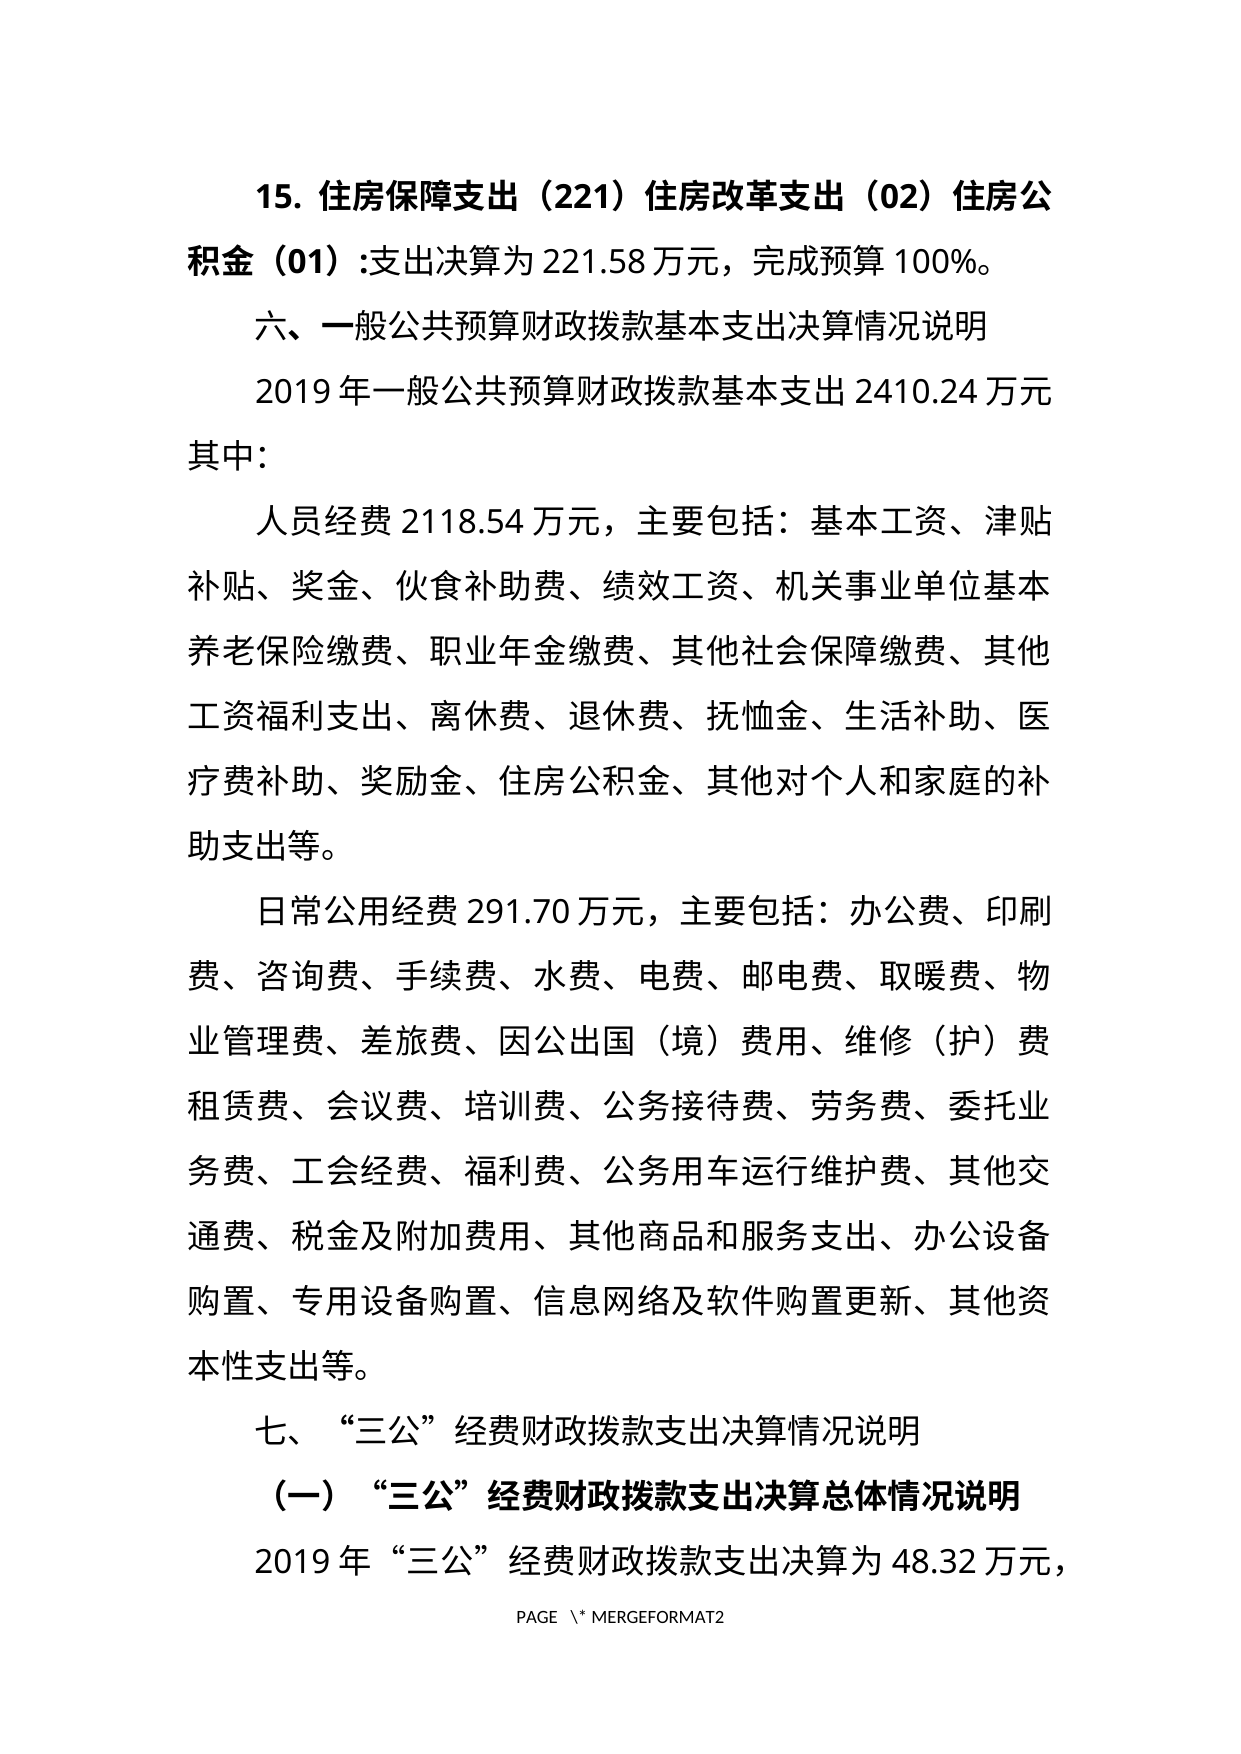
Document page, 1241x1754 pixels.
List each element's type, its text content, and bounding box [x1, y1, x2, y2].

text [187, 1527, 1053, 1592]
text 2019年一般公共预算财政拨款基本支出2410.24万元，其中： [187, 357, 1053, 487]
text 七、“三公”经费财政拨款支出决算情况说明 [187, 1397, 1053, 1462]
list 住房保障支出（221）住房改革支出（02）住房公积金（01）:支出决算为221.58万元，完成预算100%。 [187, 162, 1053, 292]
text 人员经费2118.54万元，主要包括：基本工资、津贴补贴、奖金、伙食补助费、绩效工资、机关事业单位基本养老保险缴费、职业年金缴费、其他社会保障缴费、其他工资福利支出、离休费、退休费、抚恤金、生活补助、医疗费补助、奖励金、住房公积金、其他对个人和家庭的补助支出等。 日常公用经费291.70万元，主要包括：办公费、印刷费、咨询费、手续费、水费、电费、邮电费、取暖费、物业管理费、差旅费、因公出国（境）费用、维修（护）费、租赁费、会议费、培训费、公务接待费、劳务费、委托业务费、工会经费、福利费、公务用车运行维护费、其他交通费、税金及附加费用、其他商品和服务支出、办公设备购置、专用设备购置、信息网络及软件购置更新、其他资本性支出等。 [187, 487, 1053, 1397]
text （一）“三公”经费财政拨款支出决算总体情况说明 [187, 1462, 1053, 1527]
text 六、一般公共预算财政拨款基本支出决算情况说明 [187, 292, 1053, 357]
